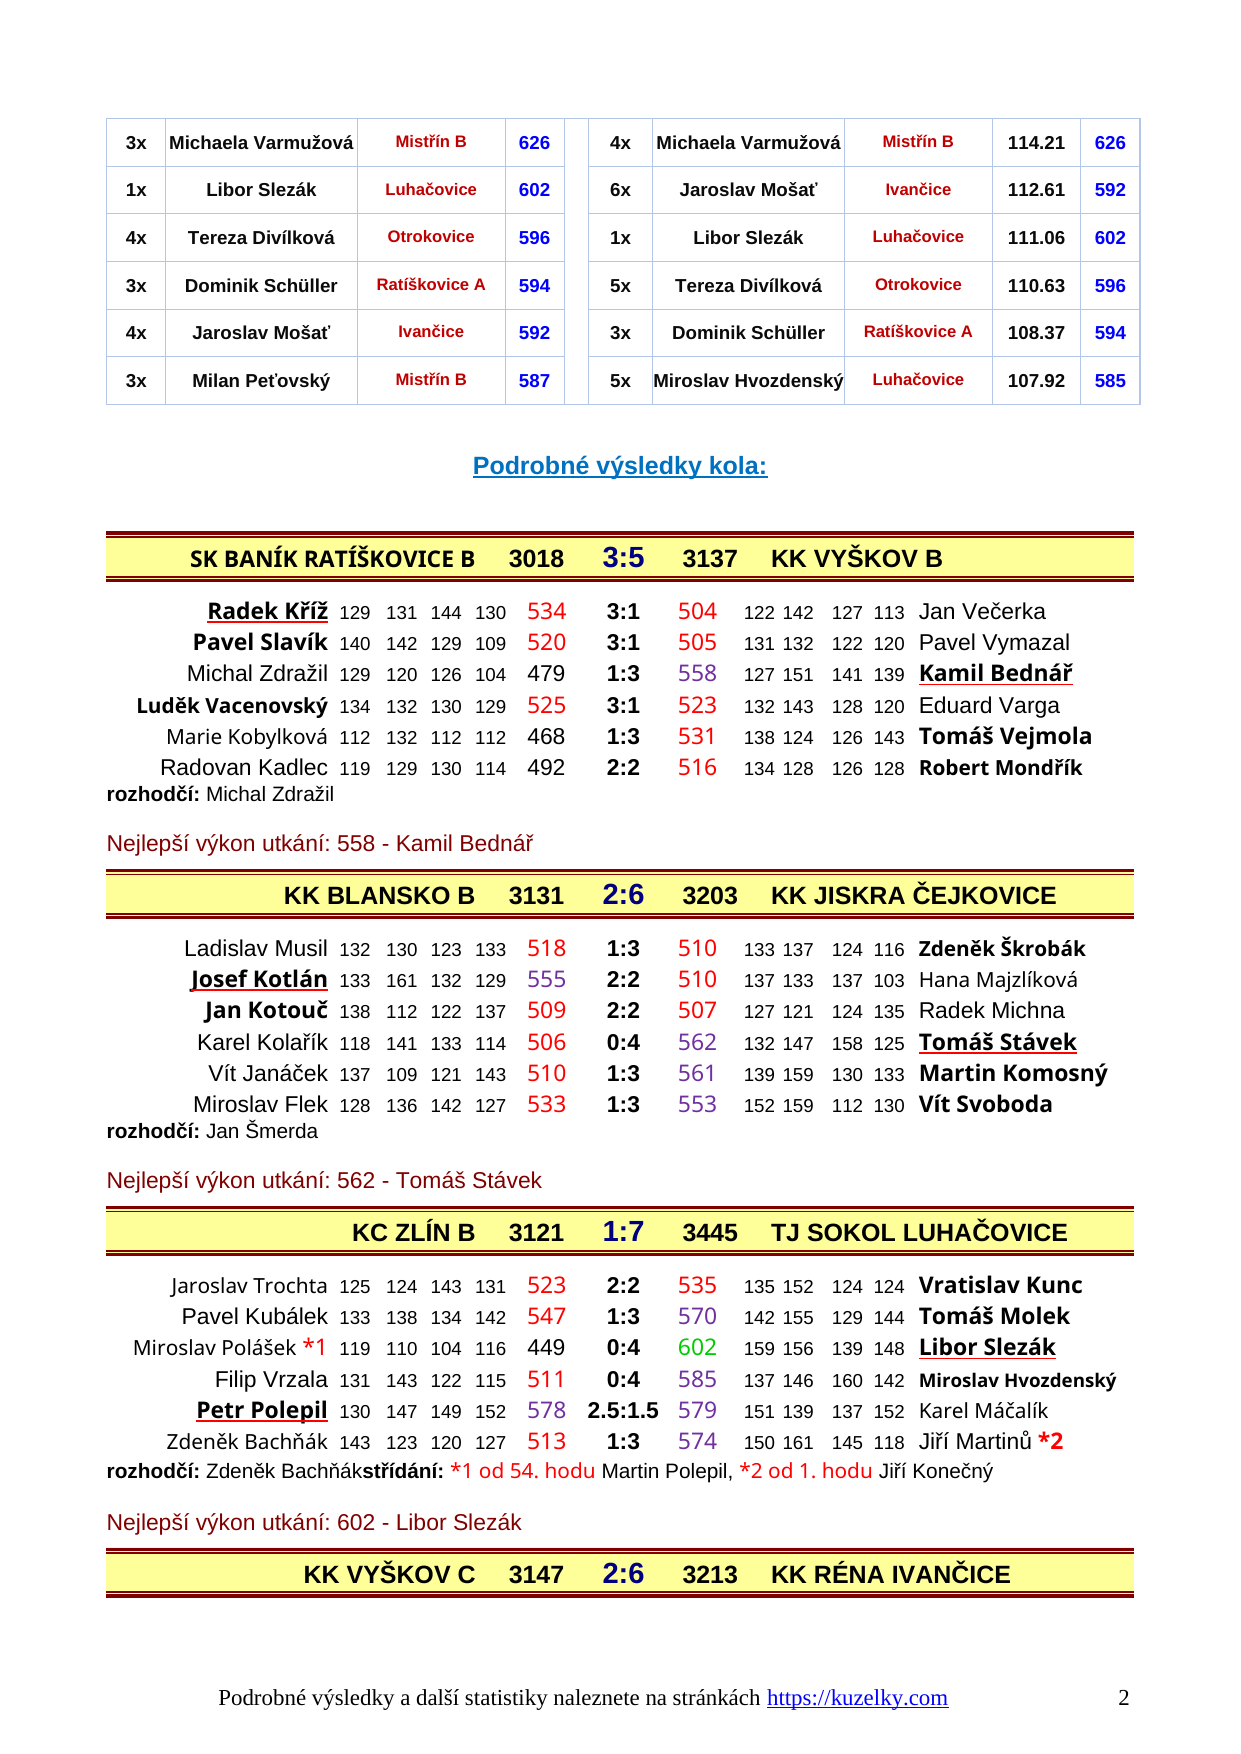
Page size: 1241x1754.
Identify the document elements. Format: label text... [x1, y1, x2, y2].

table_cell Mistřín B [358, 119, 505, 166]
text KK Vyškov C 3147 2:6 3213 KK Réna Ivančice [106, 1554, 1134, 1591]
text Podrobné výsledky kola: [94, 451, 1145, 480]
table_cell 3x [107, 119, 165, 166]
text rozhodčí: Zdeněk Bachňákstřídání: *1 od 54. hodu Martin Polepil, *2 od 1. hodu Jiří Konečný [106, 1456, 1134, 1485]
table_cell Luhačovice [845, 214, 992, 261]
table_cell Jaroslav Mošať [166, 310, 357, 356]
table_cell Michaela Varmužová [653, 119, 844, 166]
table_cell Libor Slezák [653, 214, 844, 261]
table_cell 112.61 [993, 167, 1080, 213]
text Miroslav Flek 128 136 142 127 533 1:3 553 152 159 112 130 Vít Svoboda [106, 1088, 1134, 1119]
text KK Blansko B 3131 2:6 3203 KK Jiskra Čejkovice [106, 875, 1134, 913]
text Vít Janáček 137 109 121 143 510 1:3 561 139 159 130 133 Martin Komosný [106, 1057, 1134, 1088]
table_cell 3x [589, 310, 652, 356]
table_cell Tereza Divílková [166, 214, 357, 261]
text Nejlepší výkon utkání: 562 - Tomáš Stávek [106, 1167, 1134, 1193]
table_cell Ivančice [358, 310, 505, 356]
table_cell Mistřín B [845, 119, 992, 166]
table_cell 107.92 [993, 357, 1080, 404]
table_cell 592 [1081, 167, 1139, 213]
table_cell Jaroslav Mošať [653, 167, 844, 213]
table_cell 594 [1081, 310, 1139, 356]
text Pavel Kubálek 133 138 134 142 547 1:3 570 142 155 129 144 Tomáš Molek [106, 1300, 1134, 1331]
table_cell 4x [589, 119, 652, 166]
text Nejlepší výkon utkání: 602 - Libor Slezák [106, 1509, 1134, 1535]
table_cell 114.21 [993, 119, 1080, 166]
table_cell 592 [506, 310, 564, 356]
text Josef Kotlán 133 161 132 129 555 2:2 510 137 133 137 103 Hana Majzlíková [106, 963, 1134, 994]
table_cell 594 [506, 262, 564, 308]
table_cell 3x [107, 262, 165, 308]
text Nejlepší výkon utkání: 558 - Kamil Bednář [106, 830, 1134, 857]
text Radovan Kadlec 119 129 130 114 492 2:2 516 134 128 126 128 Robert Mondřík [106, 751, 1134, 782]
table_cell 602 [1081, 214, 1139, 261]
table_cell 1x [589, 214, 652, 261]
table_cell 4x [107, 214, 165, 261]
text Karel Kolařík 118 141 133 114 506 0:4 562 132 147 158 125 Tomáš Stávek [106, 1026, 1134, 1057]
table_cell Ivančice [845, 167, 992, 213]
text Marie Kobylková 112 132 112 112 468 1:3 531 138 124 126 143 Tomáš Vejmola [106, 720, 1134, 751]
table_cell 596 [1081, 262, 1139, 308]
table_cell Otrokovice [358, 214, 505, 261]
table_cell 626 [1081, 119, 1139, 166]
text Filip Vrzala 131 143 122 115 511 0:4 585 137 146 160 142 Miroslav Hvozdenský [106, 1362, 1134, 1394]
text Jaroslav Trochta 125 124 143 131 523 2:2 535 135 152 124 124 Vratislav Kunc [106, 1269, 1134, 1300]
table_cell 5x [589, 357, 652, 404]
text rozhodčí: Jan Šmerda [106, 1119, 1134, 1143]
table_cell 111.06 [993, 214, 1080, 261]
table_cell Luhačovice [845, 357, 992, 404]
table_cell 626 [506, 119, 564, 166]
text Michal Zdražil 129 120 126 104 479 1:3 558 127 151 141 139 Kamil Bednář [106, 657, 1134, 688]
table_cell Michaela Varmužová [166, 119, 357, 166]
table_cell Miroslav Hvozdenský [653, 357, 844, 404]
table_cell Otrokovice [845, 262, 992, 308]
text KC Zlín B 3121 1:7 3445 TJ Sokol Luhačovice [106, 1212, 1134, 1250]
table_cell Mistřín B [358, 357, 505, 404]
table_cell Tereza Divílková [653, 262, 844, 308]
table_cell 602 [506, 167, 564, 213]
table_cell 585 [1081, 357, 1139, 404]
text Miroslav Polášek *1 119 110 104 116 449 0:4 602 159 156 139 148 Libor Slezák [106, 1331, 1134, 1362]
text rozhodčí: Michal Zdražil [106, 782, 1134, 806]
table_cell Libor Slezák [166, 167, 357, 213]
table_cell Dominik Schüller [653, 310, 844, 356]
text SK Baník Ratíškovice B 3018 3:5 3137 KK Vyškov B [106, 538, 1134, 576]
table_cell Ratíškovice A [845, 310, 992, 356]
text Petr Polepil 130 147 149 152 578 2.5:1.5 579 151 139 137 152 Karel Máčalík [106, 1394, 1134, 1425]
text Pavel Slavík 140 142 129 109 520 3:1 505 131 132 122 120 Pavel Vymazal [106, 626, 1134, 657]
table_cell 4x [107, 310, 165, 356]
table_cell Milan Peťovský [166, 357, 357, 404]
text Luděk Vacenovský 134 132 130 129 525 3:1 523 132 143 128 120 Eduard Varga [106, 688, 1134, 720]
table_cell Dominik Schüller [166, 262, 357, 308]
text Radek Kříž 129 131 144 130 534 3:1 504 122 142 127 113 Jan Večerka [106, 595, 1134, 626]
table_cell 6x [589, 167, 652, 213]
text Ladislav Musil 132 130 123 133 518 1:3 510 133 137 124 116 Zdeněk Škrobák [106, 932, 1134, 963]
table_cell Luhačovice [358, 167, 505, 213]
table_cell 596 [506, 214, 564, 261]
text Jan Kotouč 138 112 122 137 509 2:2 507 127 121 124 135 Radek Michna [106, 994, 1134, 1026]
table_cell 3x [107, 357, 165, 404]
text Zdeněk Bachňák 143 123 120 127 513 1:3 574 150 161 145 118 Jiří Martinů *2 [106, 1425, 1134, 1456]
table_cell 110.63 [993, 262, 1080, 308]
table_cell 1x [107, 167, 165, 213]
table_cell Ratíškovice A [358, 262, 505, 308]
table_cell 108.37 [993, 310, 1080, 356]
table_cell 5x [589, 262, 652, 308]
table_cell 587 [506, 357, 564, 404]
